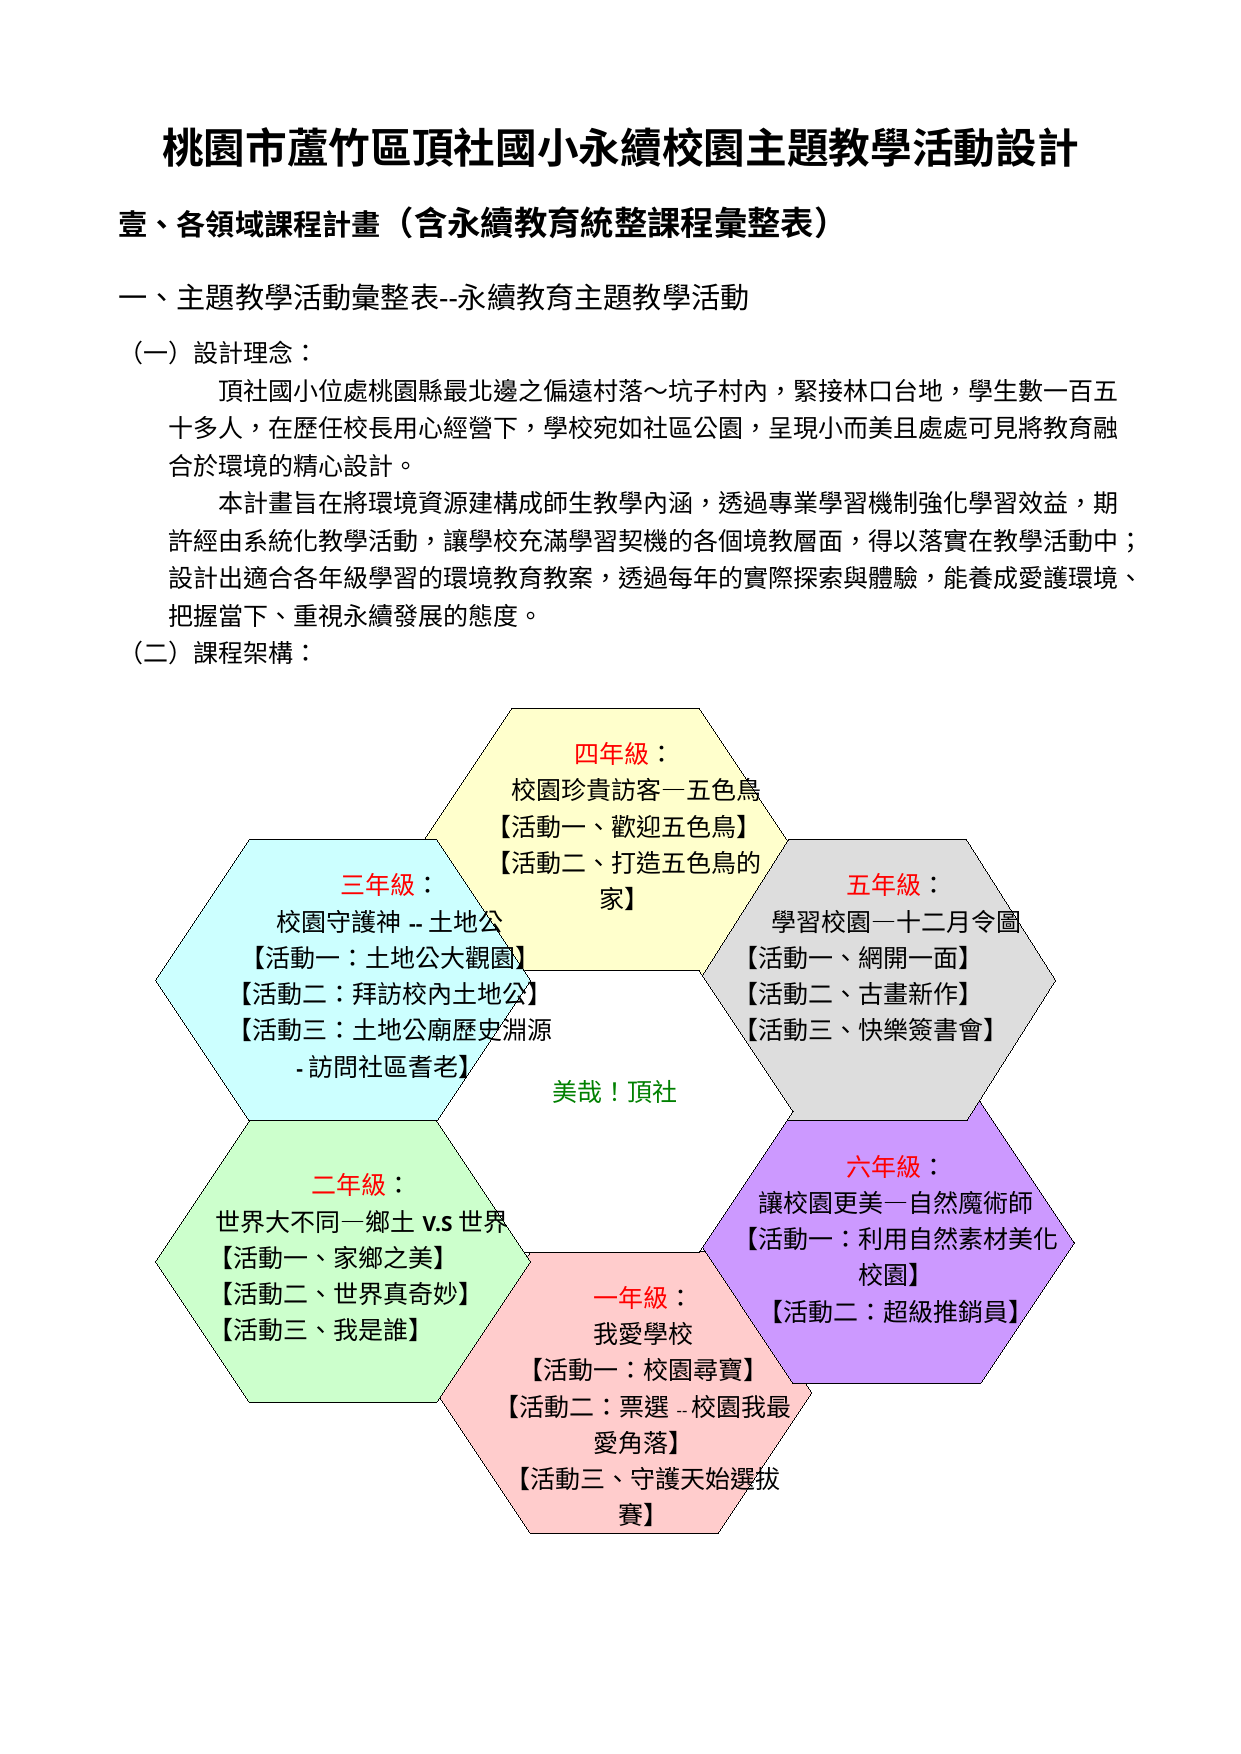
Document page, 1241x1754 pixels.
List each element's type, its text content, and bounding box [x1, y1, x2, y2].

text 頂社國小位處桃園縣最北邊之偏遠村落～坑子村內，緊接林口台地，學生數一百五十多人，在歷任校長用心經營下，學校宛如社區公園，呈現小而美且處處可見將教育融合於環境的精心設計。 [168, 371, 1122, 483]
text （二）課程架構： [118, 633, 1122, 671]
text 桃園市蘆竹區頂社國小永續校園主題教學活動設計 [118, 108, 1122, 183]
text 本計畫旨在將環境資源建構成師生教學內涵，透過專業學習機制強化學習效益，期許經由系統化教學活動，讓學校充滿學習契機的各個境教層面，得以落實在教學活動中；設計出適合各年級學習的環境教育教案，透過每年的實際探索與體驗，能養成愛護環境、把握當下、重視永續發展的態度。 [168, 483, 1122, 633]
text 一、主題教學活動彙整表--永續教育主題教學活動 [118, 258, 1122, 333]
text （一）設計理念： [118, 333, 1122, 371]
text 壹、各領域課程計畫（含永續教育統整課程彙整表） [118, 183, 1122, 258]
